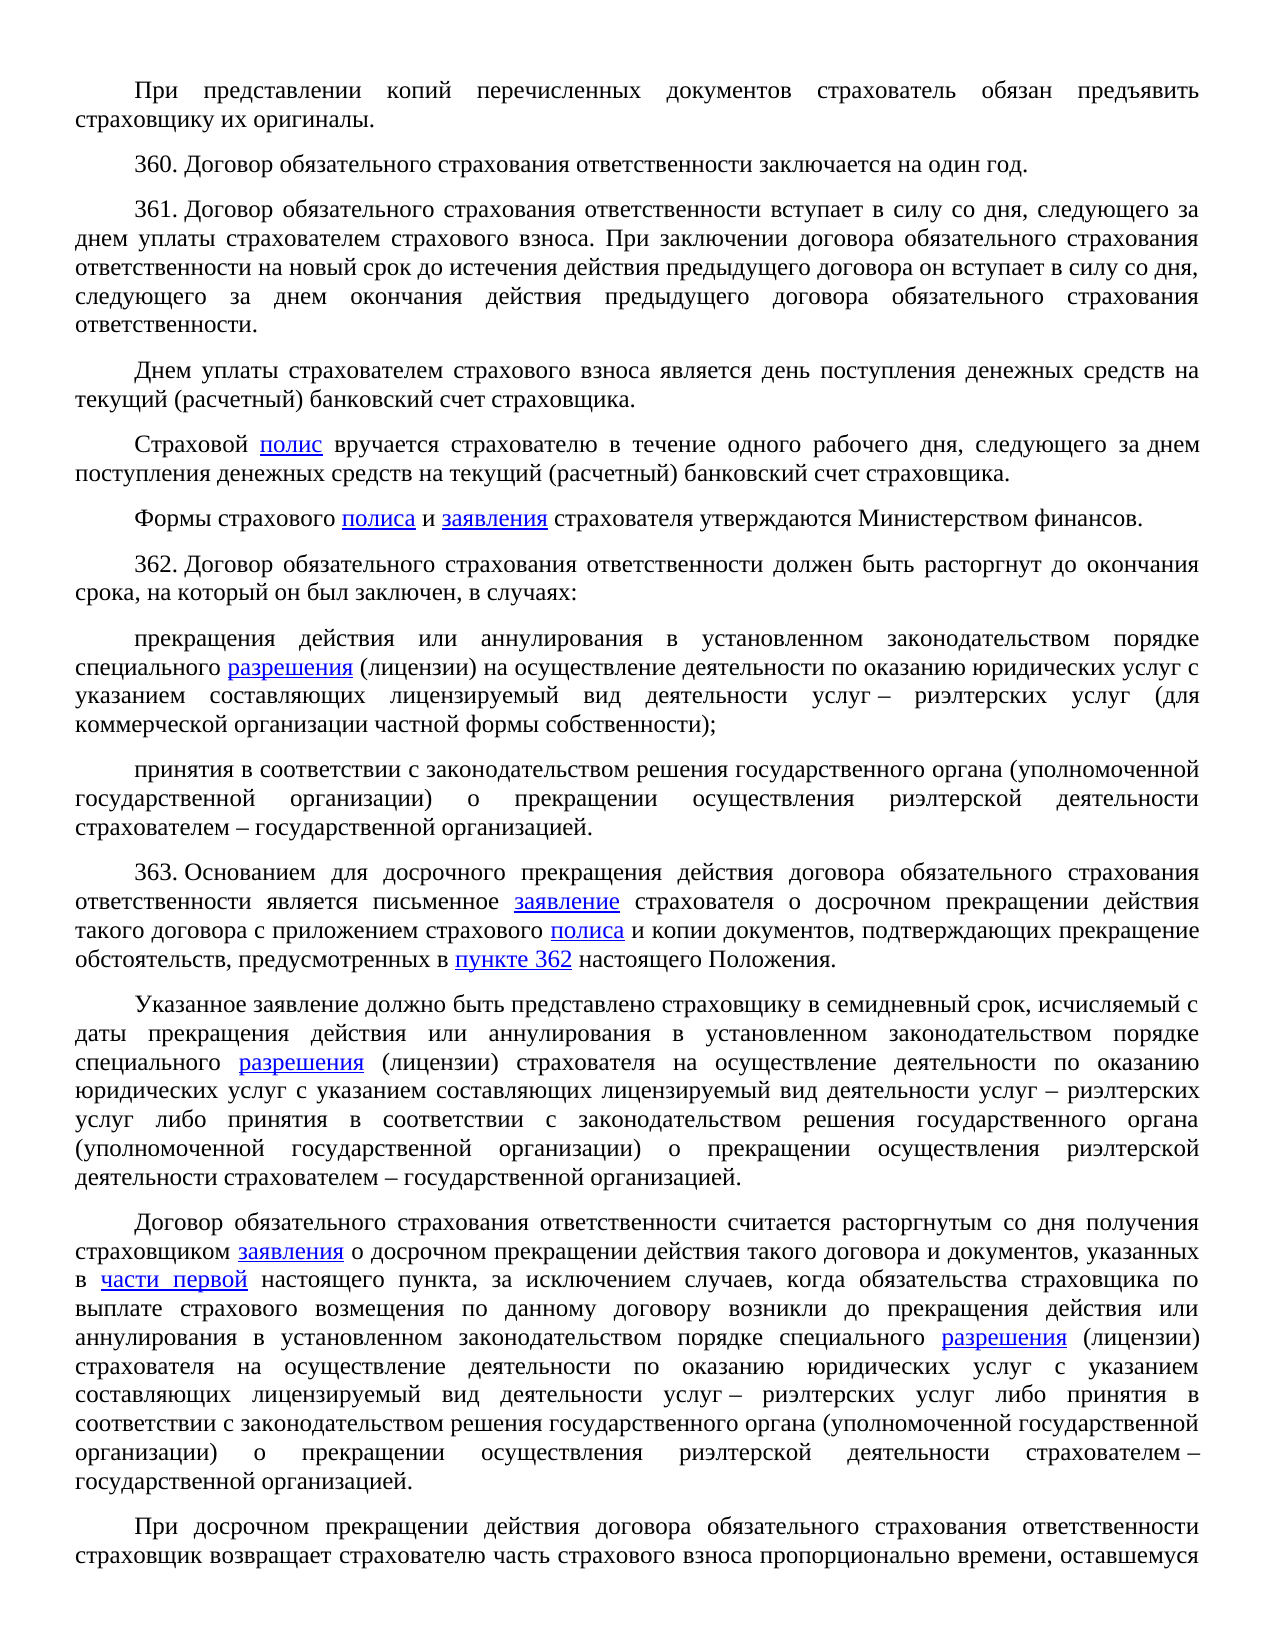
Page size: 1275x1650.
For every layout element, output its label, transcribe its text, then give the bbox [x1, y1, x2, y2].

text 360. Договор обязательного страхования ответственности заключается на один год. [75, 149, 1200, 178]
text Формы страхового полиса и заявления страхователя утверждаются Министерством финансов. [75, 503, 1200, 532]
text Договор обязательного страхования ответственности считается расторгнутым со дня получения страховщиком заявления о досрочном прекращении действия такого договора и документов, указанных в части первой настоящего пункта, за исключением случаев, когда обязательства страховщика по выплате страхового возмещения по данному договору возникли до прекращения действия или аннулирования в установленном законодательством порядке специального разрешения (лицензии) страхователя на осуществление деятельности по оказанию юридических услуг с указанием составляющих лицензируемый вид деятельности услуг – риэлтерских услуг либо принятия в соответствии с законодательством решения государственного органа (уполномоченной государственной организации) о прекращении осуществления риэлтерской деятельности страхователем – государственной организацией. [75, 1207, 1200, 1494]
text 363. Основанием для досрочного прекращения действия договора обязательного страхования ответственности является письменное заявление страхователя о досрочном прекращении действия такого договора с приложением страхового полиса и копии документов, подтверждающих прекращение обстоятельств, предусмотренных в пункте 362 настоящего Положения. [75, 857, 1200, 972]
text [75, 1511, 1200, 1569]
text 362. Договор обязательного страхования ответственности должен быть расторгнут до окончания срока, на который он был заключен, в случаях: [75, 549, 1200, 606]
text При представлении копий перечисленных документов страхователь обязан предъявить страховщику их оригиналы. [75, 75, 1200, 132]
text Днем уплаты страхователем страхового взноса является день поступления денежных средств на текущий (расчетный) банковский счет страховщика. [75, 355, 1200, 412]
text Страховой полис вручается страхователю в течение одного рабочего дня, следующего за днем поступления денежных средств на текущий (расчетный) банковский счет страховщика. [75, 429, 1200, 487]
text прекращения действия или аннулирования в установленном законодательством порядке специального разрешения (лицензии) на осуществление деятельности по оказанию юридических услуг с указанием составляющих лицензируемый вид деятельности услуг – риэлтерских услуг (для коммерческой организации частной формы собственности); [75, 623, 1200, 738]
text 361. Договор обязательного страхования ответственности вступает в силу со дня, следующего за днем уплаты страхователем страхового взноса. При заключении договора обязательного страхования ответственности на новый срок до истечения действия предыдущего договора он вступает в силу со дня, следующего за днем окончания действия предыдущего договора обязательного страхования ответственности. [75, 194, 1200, 338]
text принятия в соответствии с законодательством решения государственного органа (уполномоченной государственной организации) о прекращении осуществления риэлтерской деятельности страхователем – государственной организацией. [75, 754, 1200, 841]
text Указанное заявление должно быть представлено страховщику в семидневный срок, исчисляемый с даты прекращения действия или аннулирования в установленном законодательством порядке специального разрешения (лицензии) страхователя на осуществление деятельности по оказанию юридических услуг с указанием составляющих лицензируемый вид деятельности услуг – риэлтерских услуг либо принятия в соответствии с законодательством решения государственного органа (уполномоченной государственной организации) о прекращении осуществления риэлтерской деятельности страхователем – государственной организацией. [75, 989, 1200, 1190]
